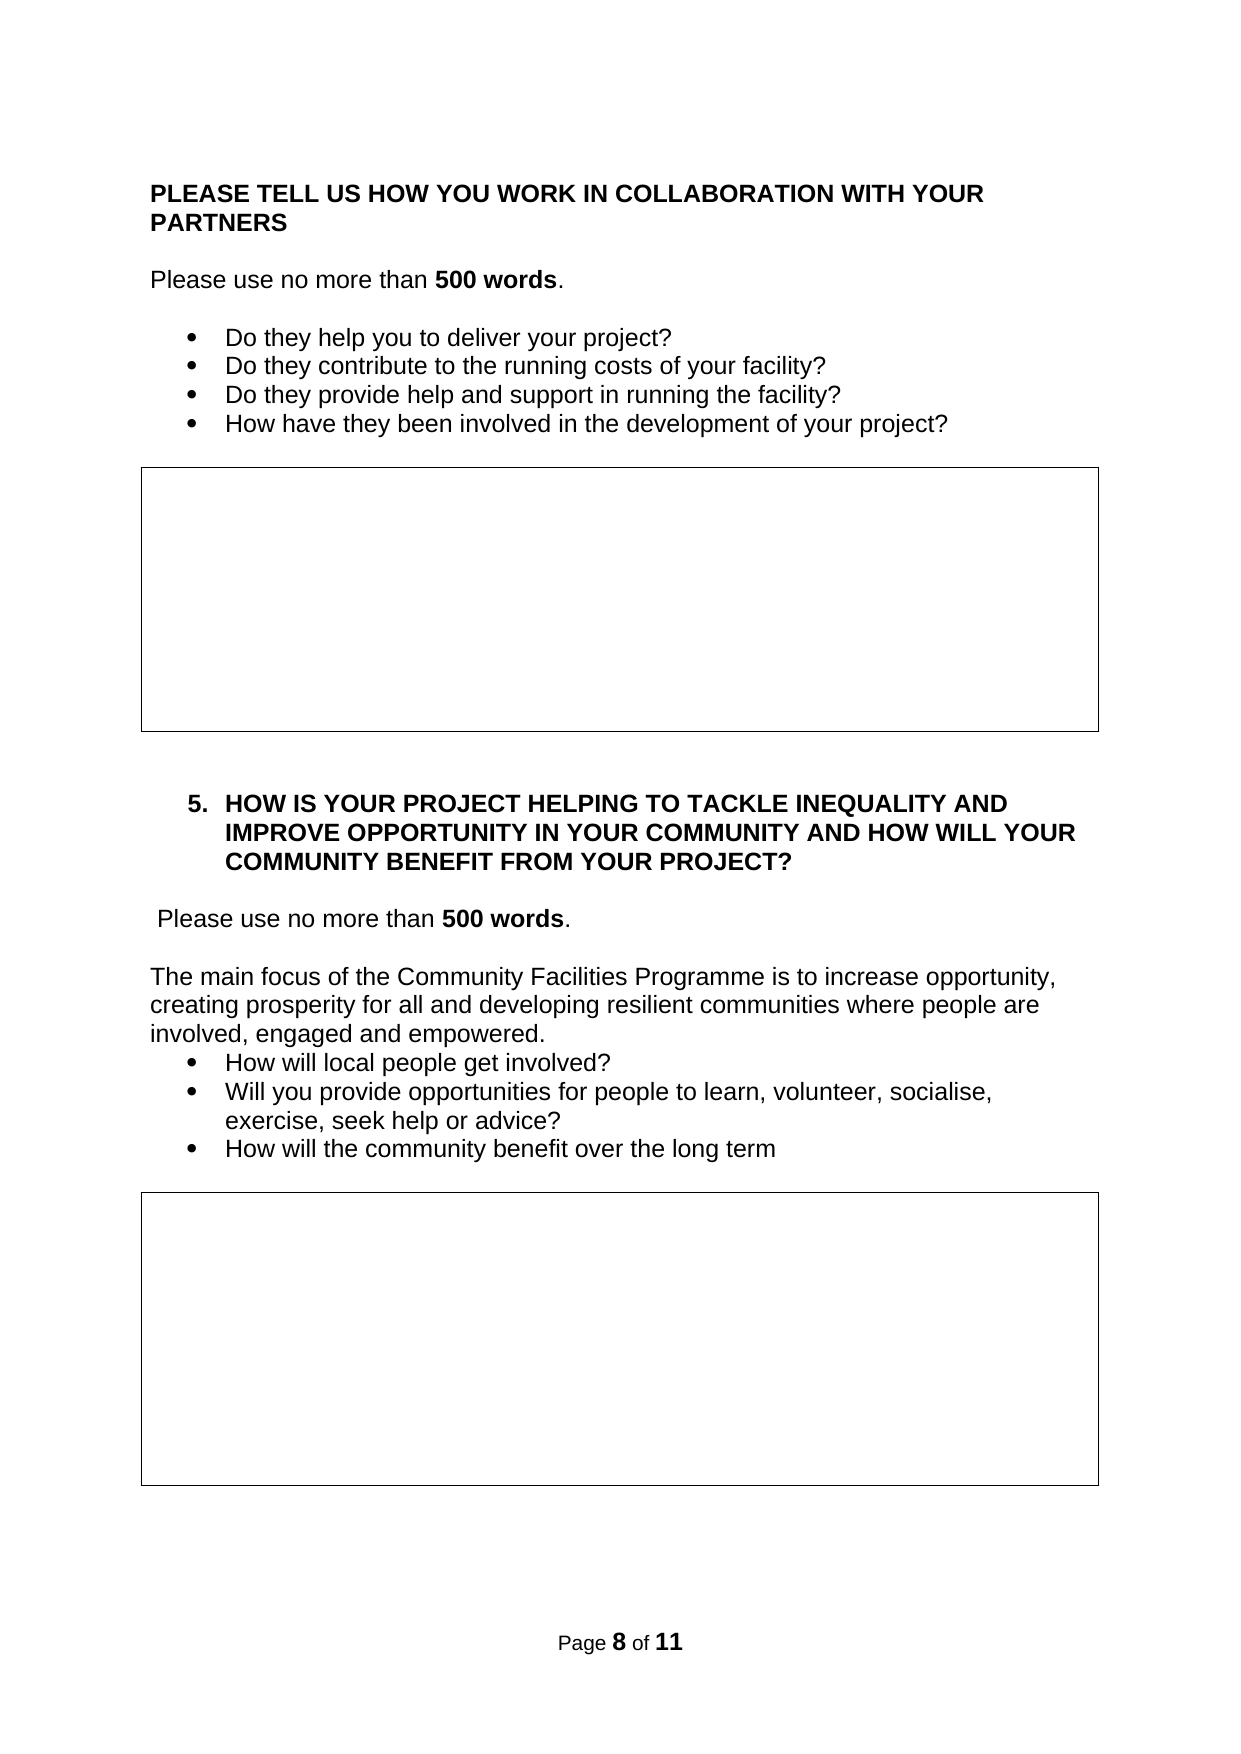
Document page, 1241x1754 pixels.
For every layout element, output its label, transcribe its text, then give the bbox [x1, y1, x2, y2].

list How have they been involved in the development of your project? [187, 409, 1090, 438]
text Please use no more than 500 words. [150, 265, 1090, 294]
list Will you provide opportunities for people to learn, volunteer, socialise, exercise, seek help or advice? [187, 1077, 1090, 1134]
text Please use no more than 500 words. [150, 904, 1090, 933]
text The main focus of the Community Facilities Programme is to increase opportunity, creating prosperity for all and developing resilient communities where people are involved, engaged and empowered. [150, 962, 1090, 1048]
list Do they help you to deliver your project? [187, 322, 1090, 351]
list How will local people get involved? [187, 1048, 1090, 1077]
text PLEASE TELL US HOW YOU WORK IN COLLABORATION WITH YOUR PARTNERS [150, 179, 1090, 236]
list Do they provide help and support in running the facility? [187, 380, 1090, 409]
list How will the community benefit over the long term [187, 1134, 1090, 1163]
list Do they contribute to the running costs of your facility? [187, 351, 1090, 380]
list HOW IS YOUR PROJECT HELPING TO TACKLE INEQUALITY AND IMPROVE OPPORTUNITY IN YOUR COMMUNITY AND HOW WILL YOUR COMMUNITY BENEFIT FROM YOUR PROJECT? [187, 789, 1090, 875]
